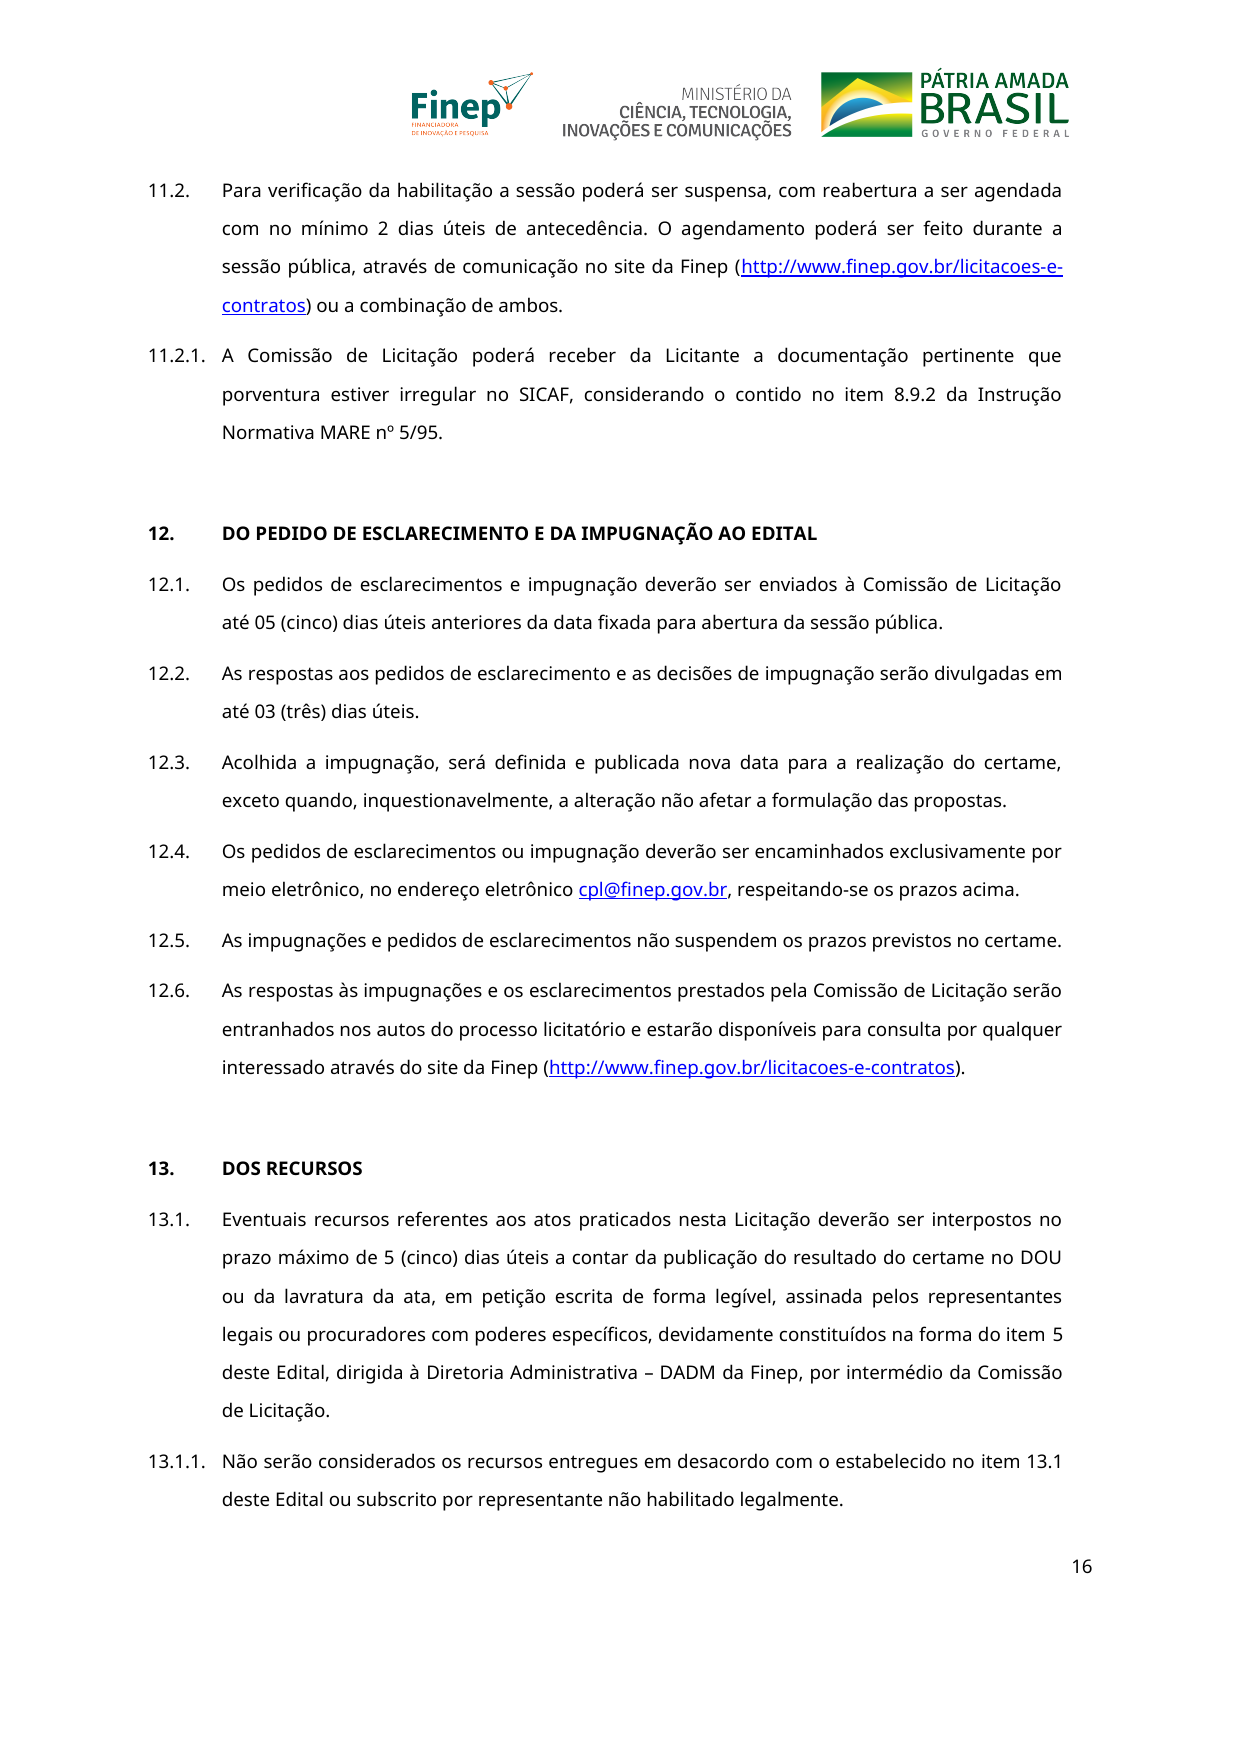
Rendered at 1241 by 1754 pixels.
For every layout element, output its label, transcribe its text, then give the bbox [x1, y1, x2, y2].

text 11.2. Para verificação da habilitação a sessão poderá ser suspensa, com reabertura a ser agendada com no mínimo 2 dias úteis de antecedência. O agendamento poderá ser feito durante a sessão pública, através de comunicação no site da Finep (http://www.finep.gov.br/licitacoes-e-contratos) ou a combinação de ambos. [148, 177, 1063, 317]
picture [394, 44, 1093, 164]
text 12.6. As respostas às impugnações e os esclarecimentos prestados pela Comissão de Licitação serão entranhados nos autos do processo licitatório e estarão disponíveis para consulta por qualquer interessado através do site da Finep (http://www.finep.gov.br/licitacoes-e-contratos). [148, 978, 1063, 1080]
text 12.1. Os pedidos de esclarecimentos e impugnação deverão ser enviados à Comissão de Licitação até 05 (cinco) dias úteis anteriores da data fixada para abertura da sessão pública. [148, 571, 1063, 635]
text 11.2.1. A Comissão de Licitação poderá receber da Licitante a documentação pertinente que porventura estiver irregular no SICAF, considerando o contido no item 8.9.2 da Instrução Normativa MARE nº 5/95. [148, 343, 1063, 444]
text 12.4. Os pedidos de esclarecimentos ou impugnação deverão ser encaminhados exclusivamente por meio eletrônico, no endereço eletrônico cpl@finep.gov.br, respeitando-se os prazos acima. [148, 838, 1063, 902]
text 13.1.1. Não serão considerados os recursos entregues em desacordo com o estabelecido no item 13.1 deste Edital ou subscrito por representante não habilitado legalmente. [148, 1448, 1063, 1512]
text 12.3. Acolhida a impugnação, será definida e publicada nova data para a realização do certame, exceto quando, inquestionavelmente, a alteração não afetar a formulação das propostas. [148, 749, 1063, 813]
text 12. DO PEDIDO DE ESCLARECIMENTO E DA IMPUGNAÇÃO AO EDITAL [148, 521, 1063, 546]
text 12.2. As respostas aos pedidos de esclarecimento e as decisões de impugnação serão divulgadas em até 03 (três) dias úteis. [148, 660, 1063, 724]
text 13.1. Eventuais recursos referentes aos atos praticados nesta Licitação deverão ser interpostos no prazo máximo de 5 (cinco) dias úteis a contar da publicação do resultado do certame no DOU ou da lavratura da ata, em petição escrita de forma legível, assinada pelos representantes legais ou procuradores com poderes específicos, devidamente constituídos na forma do item 5 deste Edital, dirigida à Diretoria Administrativa – DADM da Finep, por intermédio da Comissão de Licitação. [148, 1206, 1063, 1423]
text 13. DOS RECURSOS [148, 1156, 1063, 1181]
text 12.5. As impugnações e pedidos de esclarecimentos não suspendem os prazos previstos no certame. [148, 927, 1063, 953]
